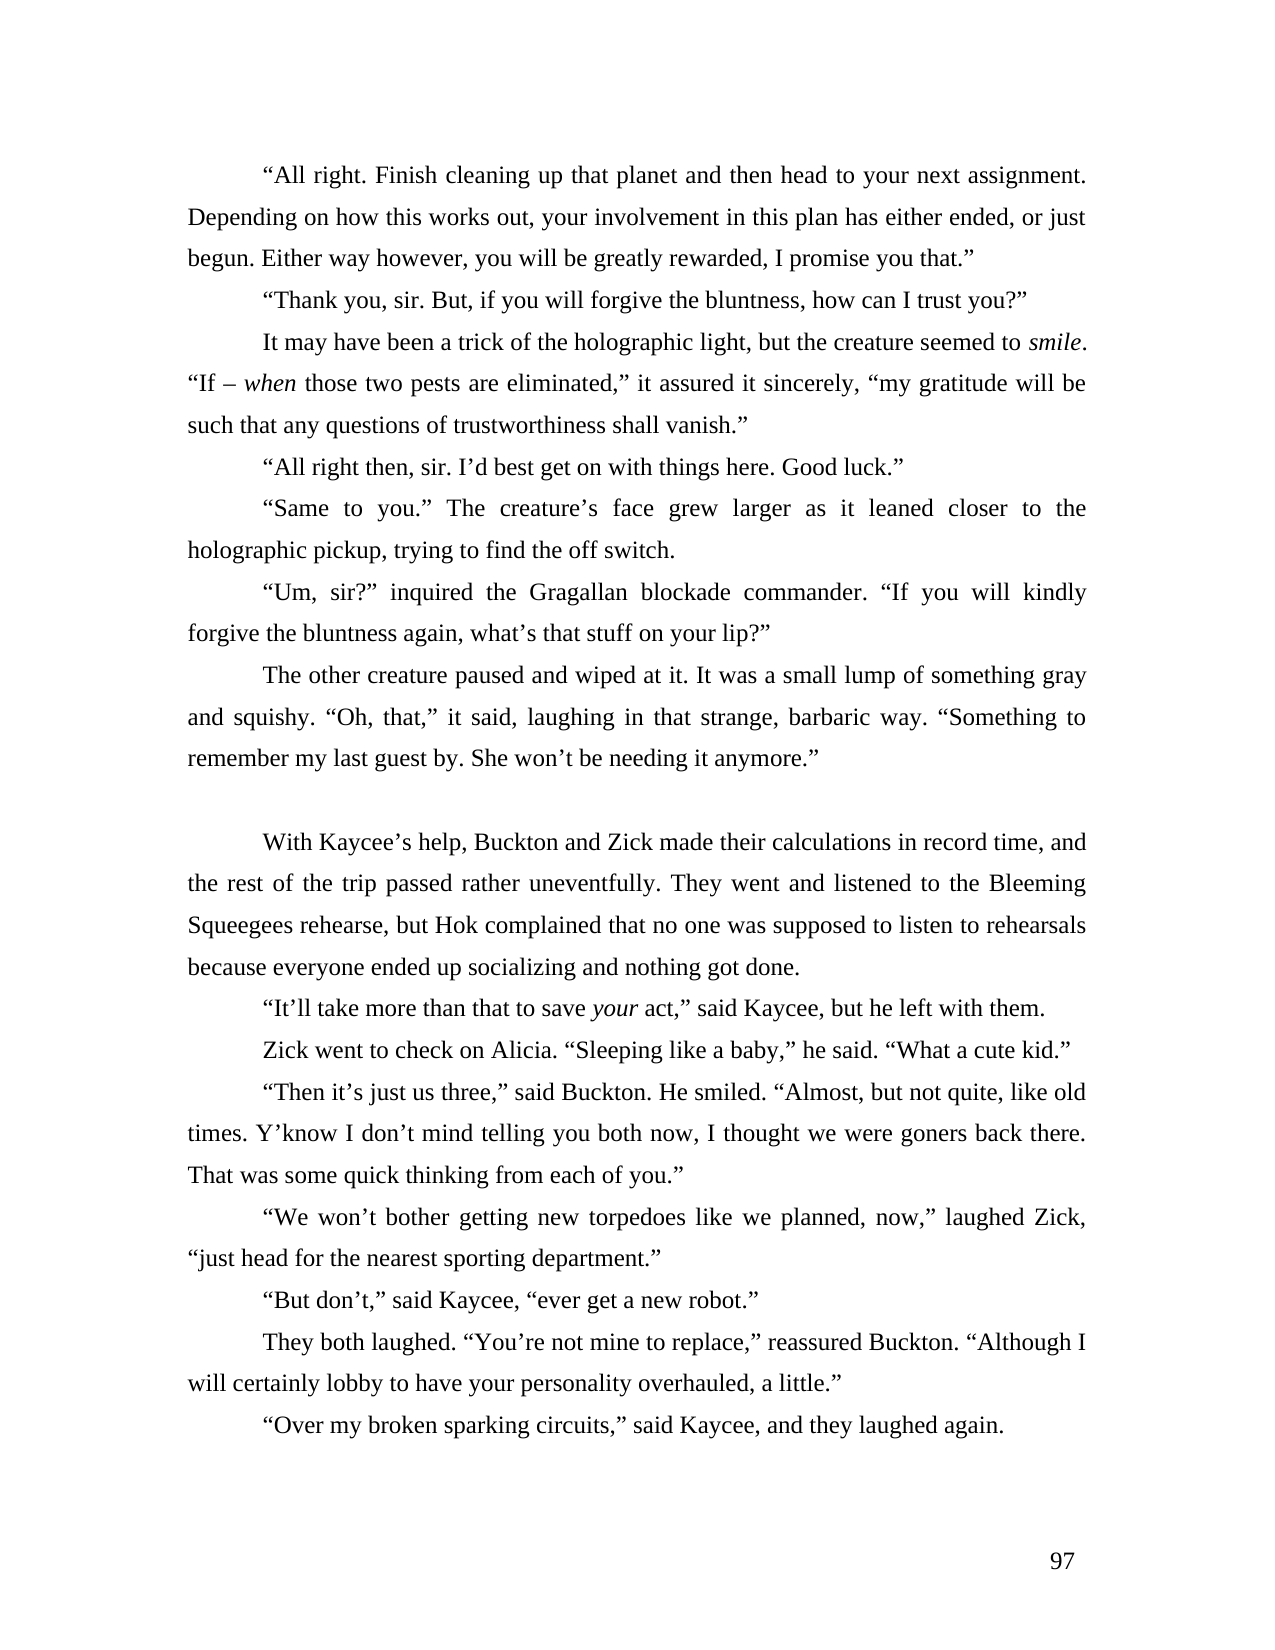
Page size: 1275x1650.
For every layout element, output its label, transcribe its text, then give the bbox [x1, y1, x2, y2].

text “We won’t bother getting new torpedoes like we planned, now,” laughed Zick, “just head for the nearest sporting department.” [187, 1192, 1087, 1275]
text They both laughed. “You’re not mine to replace,” reassured Buckton. “Although I will certainly lobby to have your personality overhauled, a little.” [187, 1317, 1087, 1400]
text “Then it’s just us three,” said Buckton. He smiled. “Almost, but not quite, like old times. Y’know I don’t mind telling you both now, I thought we were goners back there. That was some quick thinking from each of you.” [187, 1067, 1087, 1192]
text “Over my broken sparking circuits,” said Kaycee, and they laughed again. [187, 1400, 1087, 1442]
text “Thank you, sir. But, if you will forgive the bluntness, how can I trust you?” [187, 275, 1087, 317]
text “Same to you.” The creature’s face grew larger as it leaned closer to the holographic pickup, trying to find the off switch. [187, 483, 1087, 567]
text “Um, sir?” inquired the Gragallan blockade commander. “If you will kindly forgive the bluntness again, what’s that stuff on your lip?” [187, 567, 1087, 650]
text The other creature paused and wiped at it. It was a small lump of something gray and squishy. “Oh, that,” it said, laughing in that strange, barbaric way. “Something to remember my last guest by. She won’t be needing it anymore.” [187, 650, 1087, 775]
text “All right then, sir. I’d best get on with things here. Good luck.” [187, 442, 1087, 483]
text Zick went to check on Alicia. “Sleeping like a baby,” he said. “What a cute kid.” [187, 1025, 1087, 1067]
text “But don’t,” said Kaycee, “ever get a new robot.” [187, 1275, 1087, 1317]
text “All right. Finish cleaning up that planet and then head to your next assignment. Depending on how this works out, your involvement in this plan has either ended, or just begun. Either way however, you will be greatly rewarded, I promise you that.” [187, 150, 1087, 275]
text With Kaycee’s help, Buckton and Zick made their calculations in record time, and the rest of the trip passed rather uneventfully. They went and listened to the Bleeming Squeegees rehearse, but Hok complained that no one was supposed to listen to rehearsals because everyone ended up socializing and nothing got done. [187, 817, 1087, 983]
text It may have been a trick of the holographic light, but the creature seemed to smile. “If – when those two pests are eliminated,” it assured it sincerely, “my gratitude will be such that any questions of trustworthiness shall vanish.” [187, 317, 1087, 442]
text “It’ll take more than that to save your act,” said Kaycee, but he left with them. [187, 983, 1087, 1025]
